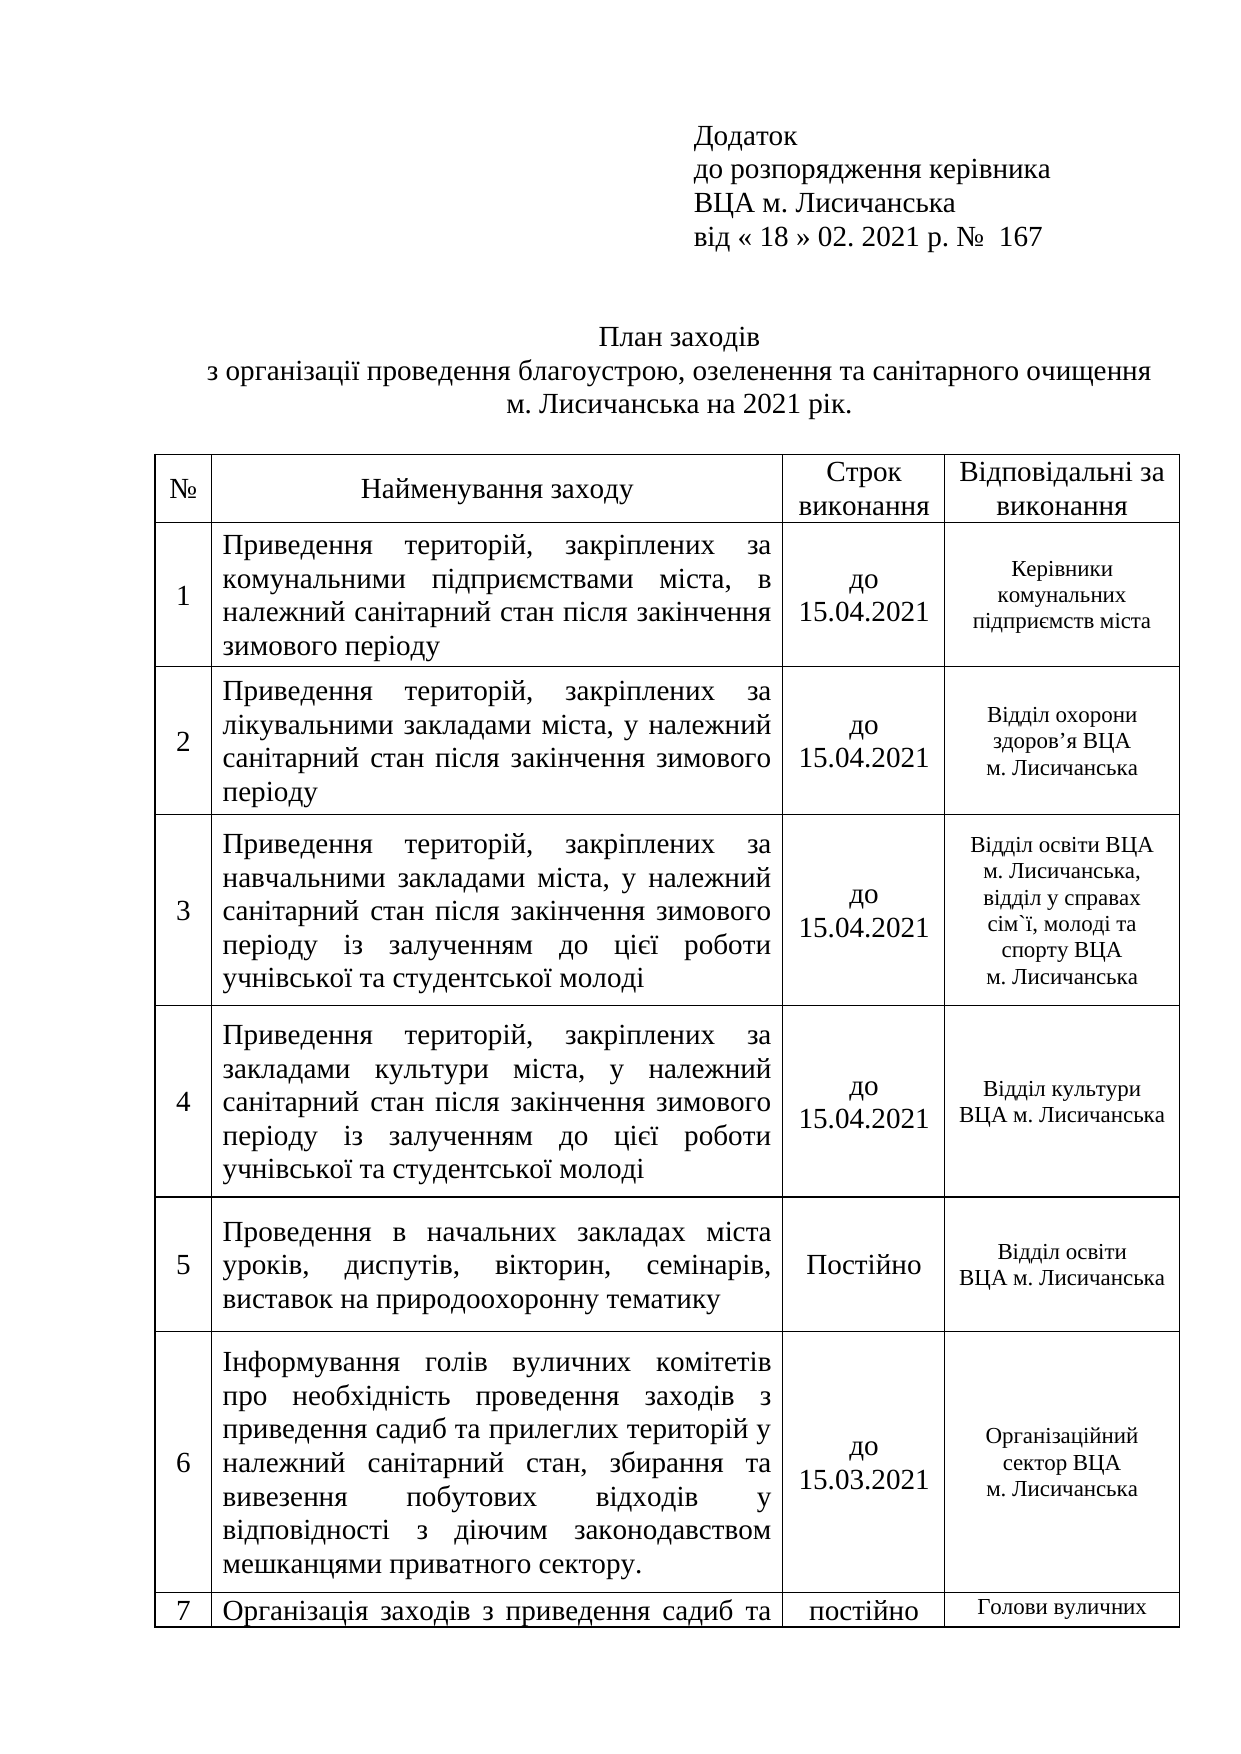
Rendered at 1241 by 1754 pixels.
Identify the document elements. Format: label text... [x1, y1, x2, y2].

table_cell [945, 1593, 1179, 1626]
table_cell Відділ культури ВЦА м. Лисичанська [945, 1006, 1179, 1196]
table_cell Відділ освіти ВЦА м. Лисичанська [945, 1198, 1179, 1331]
table_cell Проведення в начальних закладах міста уроків, диспутів, вікторин, семінарів, виставок на природоохоронну тематику [212, 1198, 782, 1331]
table_header Строк виконання [783, 455, 944, 522]
text від « 18 » 02. 2021 р. № 167 [620, 219, 1181, 252]
table_cell Приведення територій, закріплених за комунальними підприємствами міста, в належний санітарний стан після закінчення зимового періоду [212, 523, 782, 666]
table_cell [212, 1593, 782, 1626]
table_cell постійно [783, 1593, 944, 1626]
table_cell Відділ освіти ВЦА м. Лисичанська, відділ у справах сім`ї, молоді та спорту ВЦА м. Лисичанська [945, 815, 1179, 1005]
text з організації проведення благоустрою, озеленення та санітарного очищення [177, 353, 1181, 386]
text План заходів [177, 319, 1181, 353]
table_cell Приведення територій, закріплених за навчальними закладами міста, у належний санітарний стан після закінчення зимового періоду із залученням до цієї роботи учнівської та студентської молоді [212, 815, 782, 1005]
table_cell 4 [156, 1006, 211, 1196]
table_cell 2 [156, 667, 211, 814]
table_cell до 15.04.2021 [783, 815, 944, 1005]
table_cell до 15.04.2021 [783, 523, 944, 666]
table_cell 3 [156, 815, 211, 1005]
text ВЦА м. Лисичанська [620, 185, 1181, 219]
table_cell Приведення територій, закріплених за лікувальними закладами міста, у належний санітарний стан після закінчення зимового періоду [212, 667, 782, 814]
table_cell Організаційний сектор ВЦА м. Лисичанська [945, 1332, 1179, 1592]
table_cell до 15.04.2021 [783, 1006, 944, 1196]
text до розпорядження керівника [620, 152, 1181, 185]
table_cell до 15.03.2021 [783, 1332, 944, 1592]
table_cell Постійно [783, 1198, 944, 1331]
table_cell 7 [156, 1593, 211, 1626]
table_cell Приведення територій, закріплених за закладами культури міста, у належний санітарний стан після закінчення зимового періоду із залученням до цієї роботи учнівської та студентської молоді [212, 1006, 782, 1196]
table_cell Керівники комунальних підприємств міста [945, 523, 1179, 666]
table_cell 6 [156, 1332, 211, 1592]
table_cell Інформування голів вуличних комітетів про необхідність проведення заходів з приведення садиб та прилеглих територій у належний санітарний стан, збирання та вивезення побутових відходів у відповідності з діючим законодавством мешканцями приватного сектору. [212, 1332, 782, 1592]
table_header Найменування заходу [212, 455, 782, 522]
table_cell Відділ охорони здоров’я ВЦА м. Лисичанська [945, 667, 1179, 814]
table_cell 5 [156, 1198, 211, 1331]
table_cell 1 [156, 523, 211, 666]
table_header Відповідальні за виконання [945, 455, 1179, 522]
table_header № [156, 455, 211, 522]
text м. Лисичанська на 2021 рік. [177, 386, 1181, 420]
table_cell до 15.04.2021 [783, 667, 944, 814]
text Додаток [620, 118, 1181, 152]
